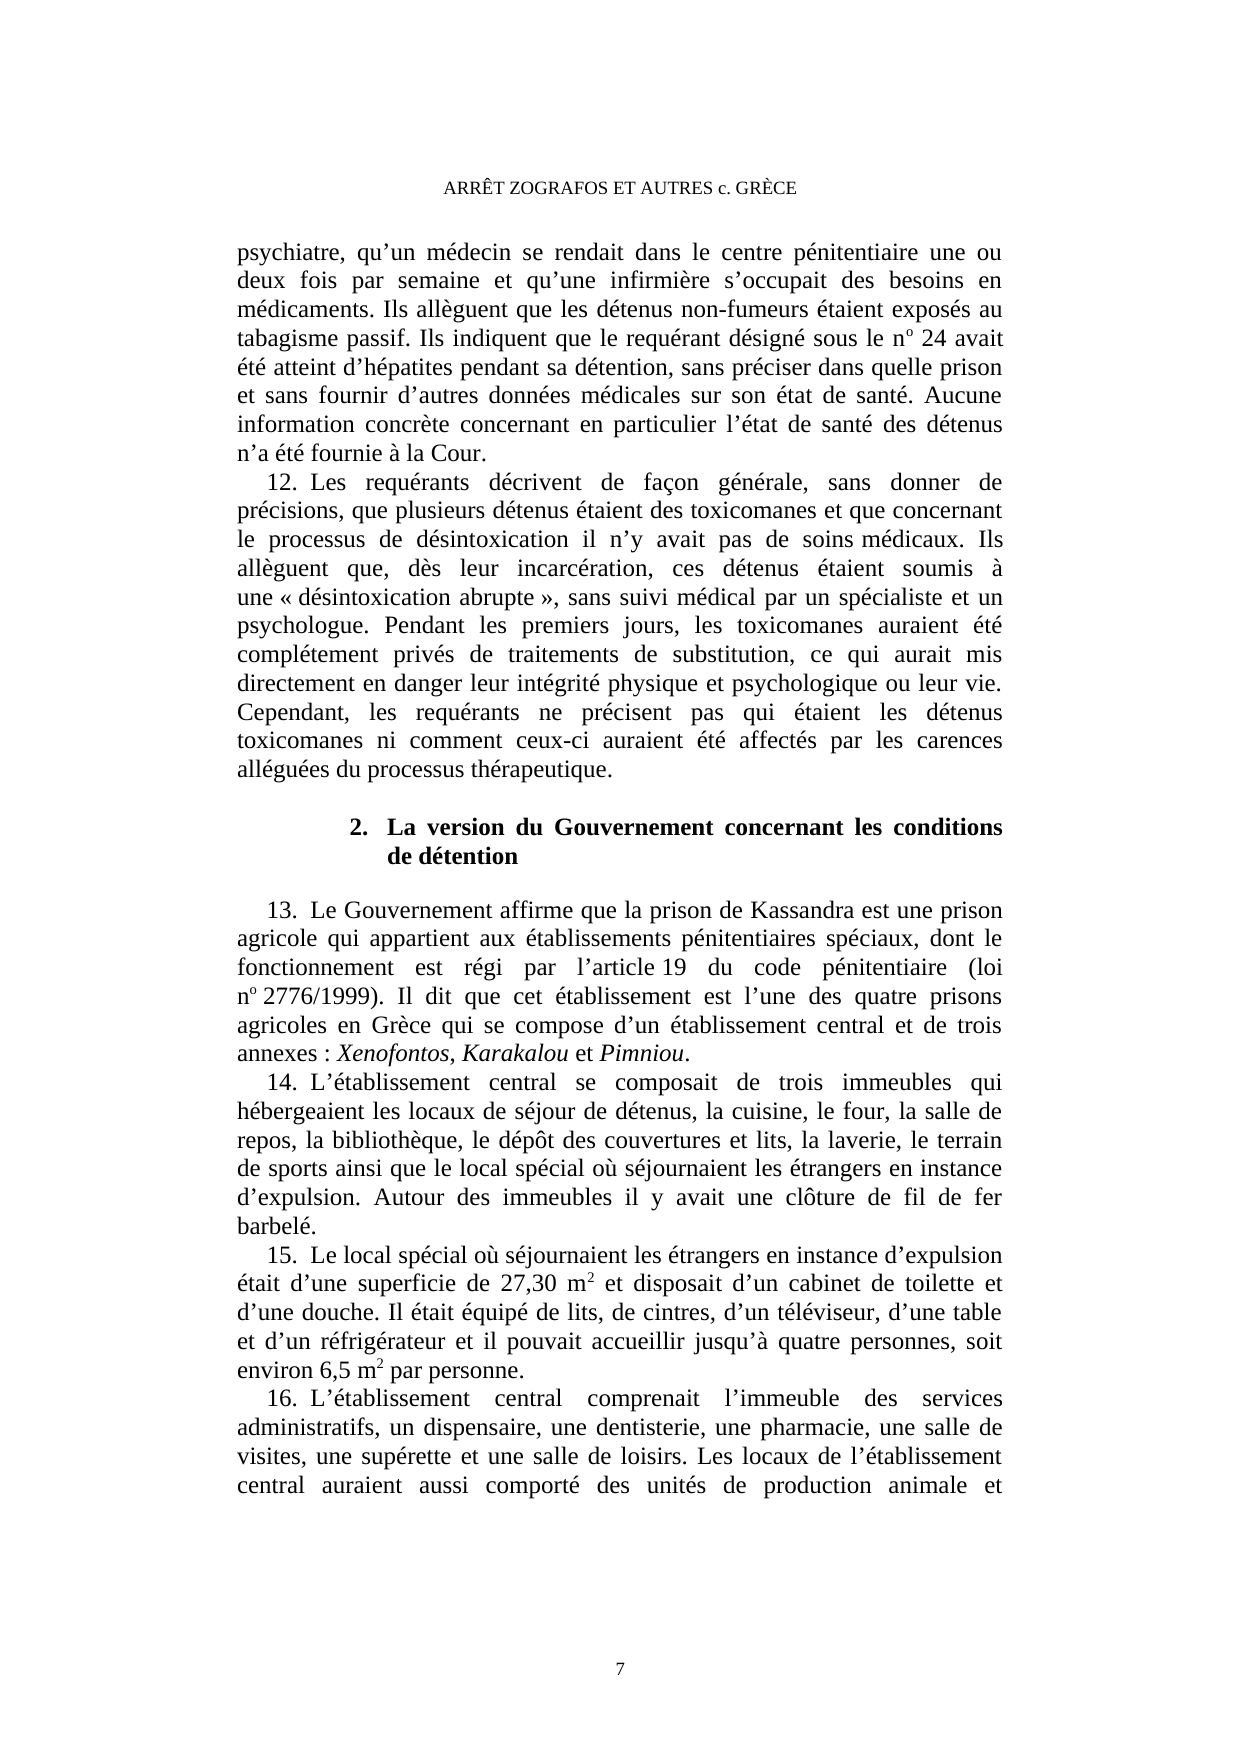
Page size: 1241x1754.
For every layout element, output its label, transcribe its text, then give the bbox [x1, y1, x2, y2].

text 14. L’établissement central se composait de trois immeubles qui hébergeaient les locaux de séjour de détenus, la cuisine, le four, la salle de repos, la bibliothèque, le dépôt des couvertures et lits, la laverie, le terrain de sports ainsi que le local spécial où séjournaient les étrangers en instance d’expulsion. Autour des immeubles il y avait une clôture de fil de fer barbelé. [237, 1067, 1003, 1240]
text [237, 1383, 1003, 1498]
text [237, 237, 1003, 467]
text 13. Le Gouvernement affirme que la prison de Kassandra est une prison agricole qui appartient aux établissements pénitentiaires spéciaux, dont le fonctionnement est régi par l’article 19 du code pénitentiaire (loi no 2776/1999). Il dit que cet établissement est l’une des quatre prisons agricoles en Grèce qui se compose d’un établissement central et de trois annexes : Xenofontos, Karakalou et Pimniou. [237, 895, 1003, 1067]
text La version du Gouvernement concernant les conditions de détention [349, 812, 1003, 870]
text 12. Les requérants décrivent de façon générale, sans donner de précisions, que plusieurs détenus étaient des toxicomanes et que concernant le processus de désintoxication il n’y avait pas de soins médicaux. Ils allèguent que, dès leur incarcération, ces détenus étaient soumis à une « désintoxication abrupte », sans suivi médical par un spécialiste et un psychologue. Pendant les premiers jours, les toxicomanes auraient été complétement privés de traitements de substitution, ce qui aurait mis directement en danger leur intégrité physique et psychologique ou leur vie. Cependant, les requérants ne précisent pas qui étaient les détenus toxicomanes ni comment ceux-ci auraient été affectés par les carences alléguées du processus thérapeutique. [237, 467, 1003, 783]
text 15. Le local spécial où séjournaient les étrangers en instance d’expulsion était d’une superficie de 27,30 m2 et disposait d’un cabinet de toilette et d’une douche. Il était équipé de lits, de cintres, d’un téléviseur, d’une table et d’un réfrigérateur et il pouvait accueillir jusqu’à quatre personnes, soit environ 6,5 m2 par personne. [237, 1240, 1003, 1383]
